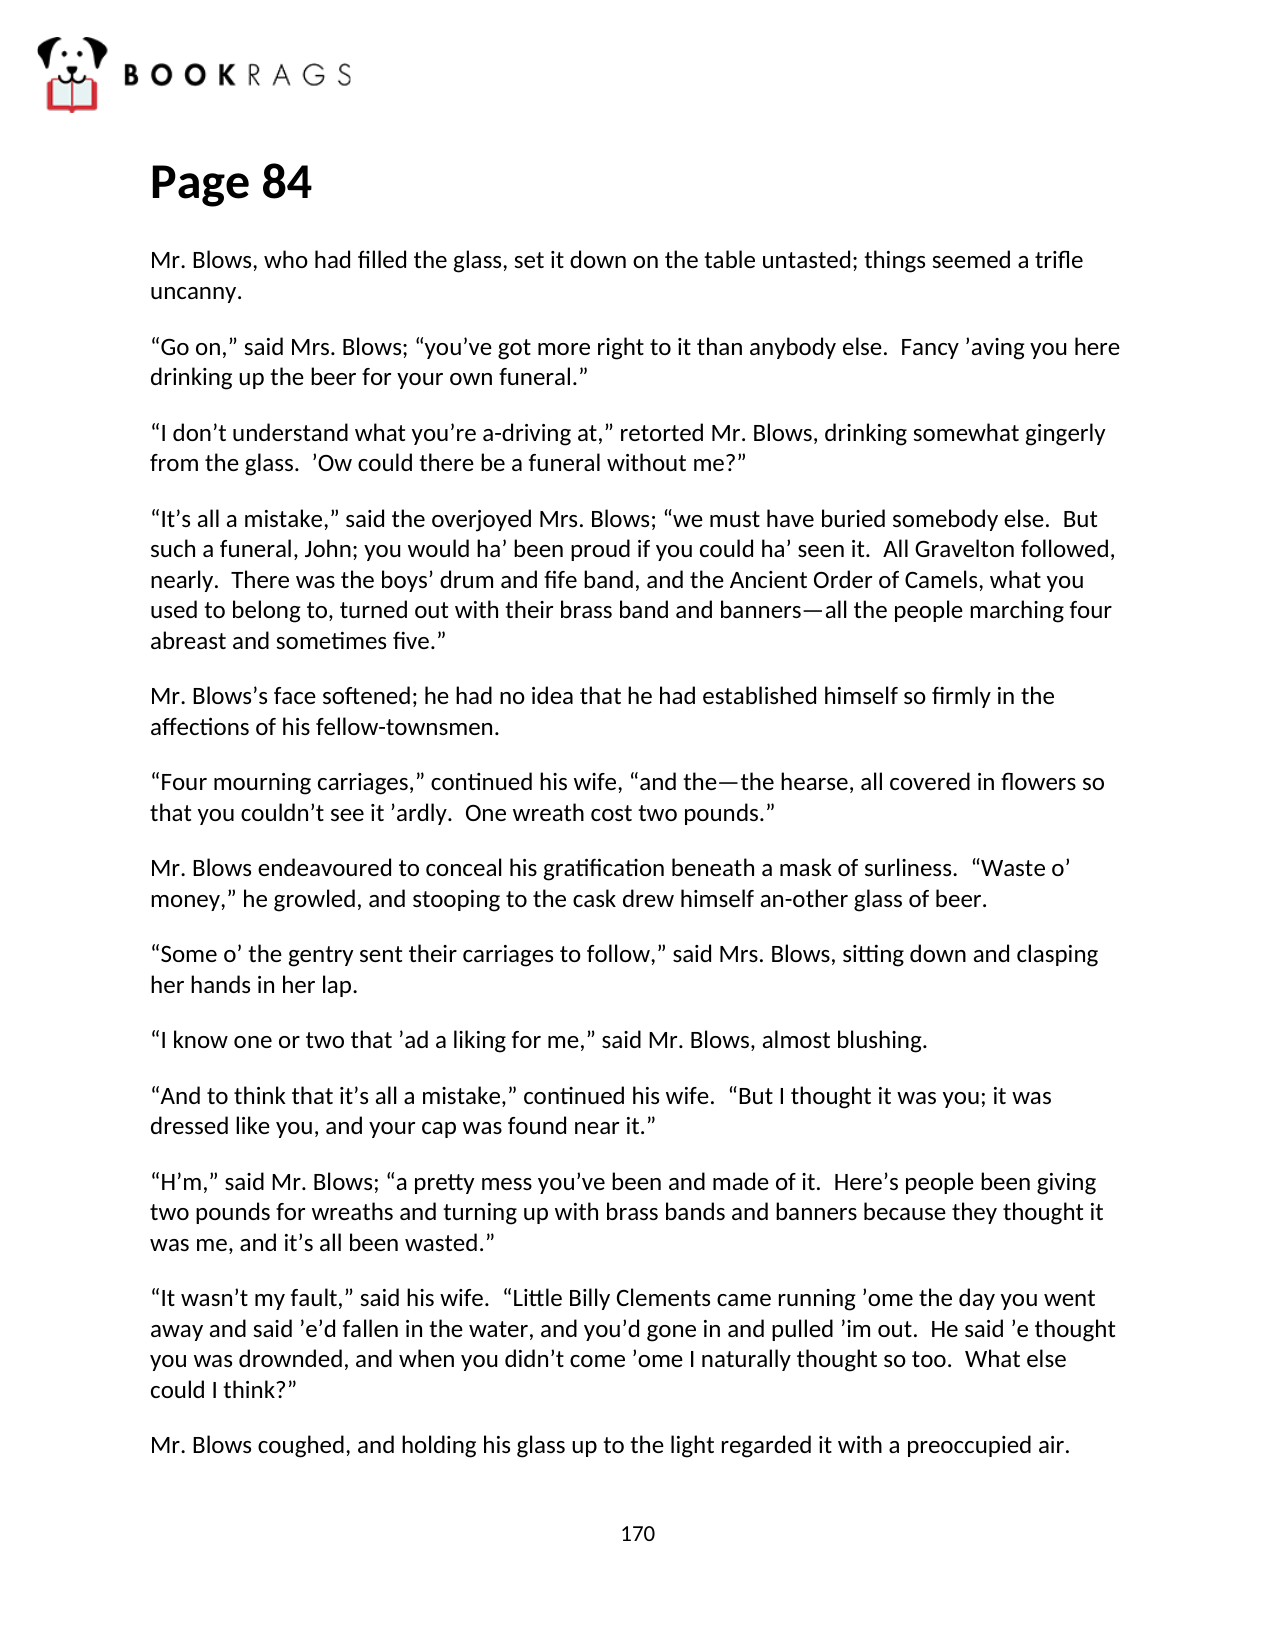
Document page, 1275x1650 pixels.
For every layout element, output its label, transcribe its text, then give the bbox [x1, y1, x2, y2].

text “It wasn’t my fault,” said his wife. “Little Billy Clements came running ’ome the day you went away and said ’e’d fallen in the water, and you’d gone in and pulled ’im out. He said ’e thought you was drownded, and when you didn’t come ’ome I naturally thought so too. What else could I think?” [150, 1283, 1125, 1405]
text Mr. Blows, who had filled the glass, set it down on the table untasted; things seemed a trifle uncanny. [150, 244, 1125, 306]
text “It’s all a mistake,” said the overjoyed Mrs. Blows; “we must have buried somebody else. But such a funeral, John; you would ha’ been proud if you could ha’ seen it. All Gravelton followed, nearly. There was the boys’ drum and fife band, and the Ancient Order of Camels, what you used to belong to, turned out with their brass band and banners—­all the people marching four abreast and sometimes five.” [150, 503, 1125, 655]
text Mr. Blows coughed, and holding his glass up to the light regarded it with a preoccupied air. [150, 1430, 1125, 1460]
text “I don’t understand what you’re a-driving at,” retorted Mr. Blows, drinking somewhat gingerly from the glass. ’Ow could there be a funeral without me?” [150, 417, 1125, 478]
text Mr. Blows endeavoured to conceal his gratification beneath a mask of surliness. “Waste o’ money,” he growled, and stooping to the cask drew himself an-other glass of beer. [150, 852, 1125, 913]
text “Go on,” said Mrs. Blows; “you’ve got more right to it than anybody else. Fancy ’aving you here drinking up the beer for your own funeral.” [150, 331, 1125, 392]
text Page 84 [150, 150, 1125, 211]
text “Some o’ the gentry sent their carriages to follow,” said Mrs. Blows, sitting down and clasping her hands in her lap. [150, 938, 1125, 999]
text “Four mourning carriages,” continued his wife, “and the—­the hearse, all covered in flowers so that you couldn’t see it ’ardly. One wreath cost two pounds.” [150, 766, 1125, 827]
text “I know one or two that ’ad a liking for me,” said Mr. Blows, almost blushing. [150, 1024, 1125, 1055]
text “And to think that it’s all a mistake,” continued his wife. “But I thought it was you; it was dressed like you, and your cap was found near it.” [150, 1080, 1125, 1141]
text Mr. Blows’s face softened; he had no idea that he had established himself so firmly in the affections of his fellow-townsmen. [150, 680, 1125, 741]
picture [37, 37, 351, 113]
text “H’m,” said Mr. Blows; “a pretty mess you’ve been and made of it. Here’s people been giving two pounds for wreaths and turning up with brass bands and banners because they thought it was me, and it’s all been wasted.” [150, 1166, 1125, 1258]
